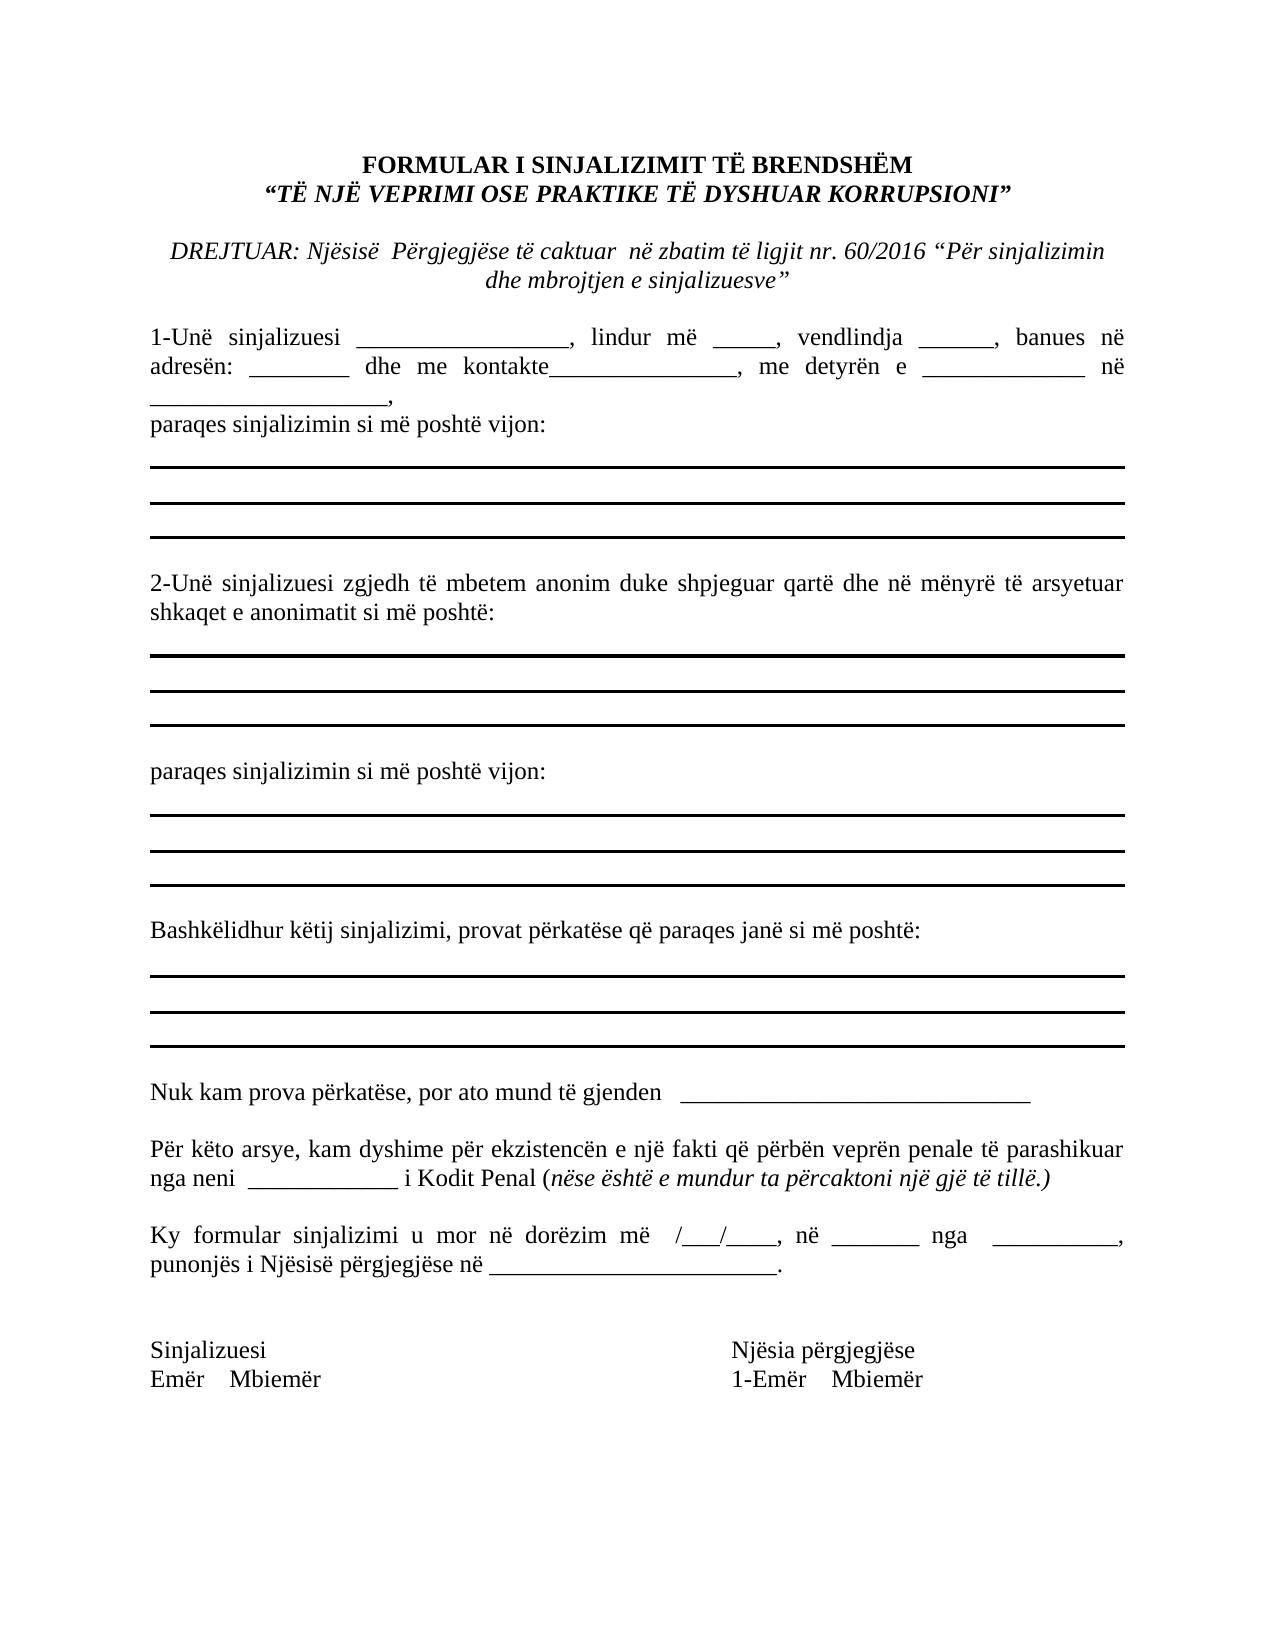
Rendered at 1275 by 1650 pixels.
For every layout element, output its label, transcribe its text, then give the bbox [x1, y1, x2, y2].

text paraqes sinjalizimin si më poshtë vijon: [150, 756, 1125, 785]
text FORMULAR I SINJALIZIMIT TË BRENDSHËM [150, 150, 1125, 179]
text “TË NJË VEPRIMI OSE PRAKTIKE TË DYSHUAR KORRUPSIONI” [150, 179, 1125, 207]
text Bashkëlidhur këtij sinjalizimi, provat përkatëse që paraqes janë si më poshtë: [150, 916, 1125, 944]
text 2-Unë sinjalizuesi zgjedh të mbetem anonim duke shpjeguar qartë dhe në mënyrë të arsyetuar shkaqet e anonimatit si më poshtë: [150, 568, 1125, 626]
text paraqes sinjalizimin si më poshtë vijon: [150, 409, 1125, 437]
text Nuk kam prova përkatëse, por ato mund të gjenden ____________________________ [150, 1077, 1125, 1106]
text Sinjalizuesi Njësia përgjegjëse [150, 1336, 1125, 1364]
text DREJTUAR: Njësisë Përgjegjëse të caktuar në zbatim të ligjit nr. 60/2016 “Për sinjalizimin dhe mbrojtjen e sinjalizuesve” [150, 236, 1125, 294]
text Për këto arsye, kam dyshime për ekzistencën e një fakti që përbën veprën penale të parashikuar nga neni ____________ i Kodit Penal (nëse është e mundur ta përcaktoni një gjë të tillë.) [150, 1134, 1125, 1192]
text 1-Unë sinjalizuesi _________________, lindur më _____, vendlindja ______, banues në adresën: ________ dhe me kontakte_______________, me detyrën e _____________ në ___________________, [150, 322, 1125, 409]
text Ky formular sinjalizimi u mor në dorëzim më /___/____, në _______ nga __________, punonjës i Njësisë përgjegjëse në _______________________. [150, 1221, 1125, 1278]
text Emër Mbiemër 1-Emër Mbiemër [150, 1364, 1125, 1393]
